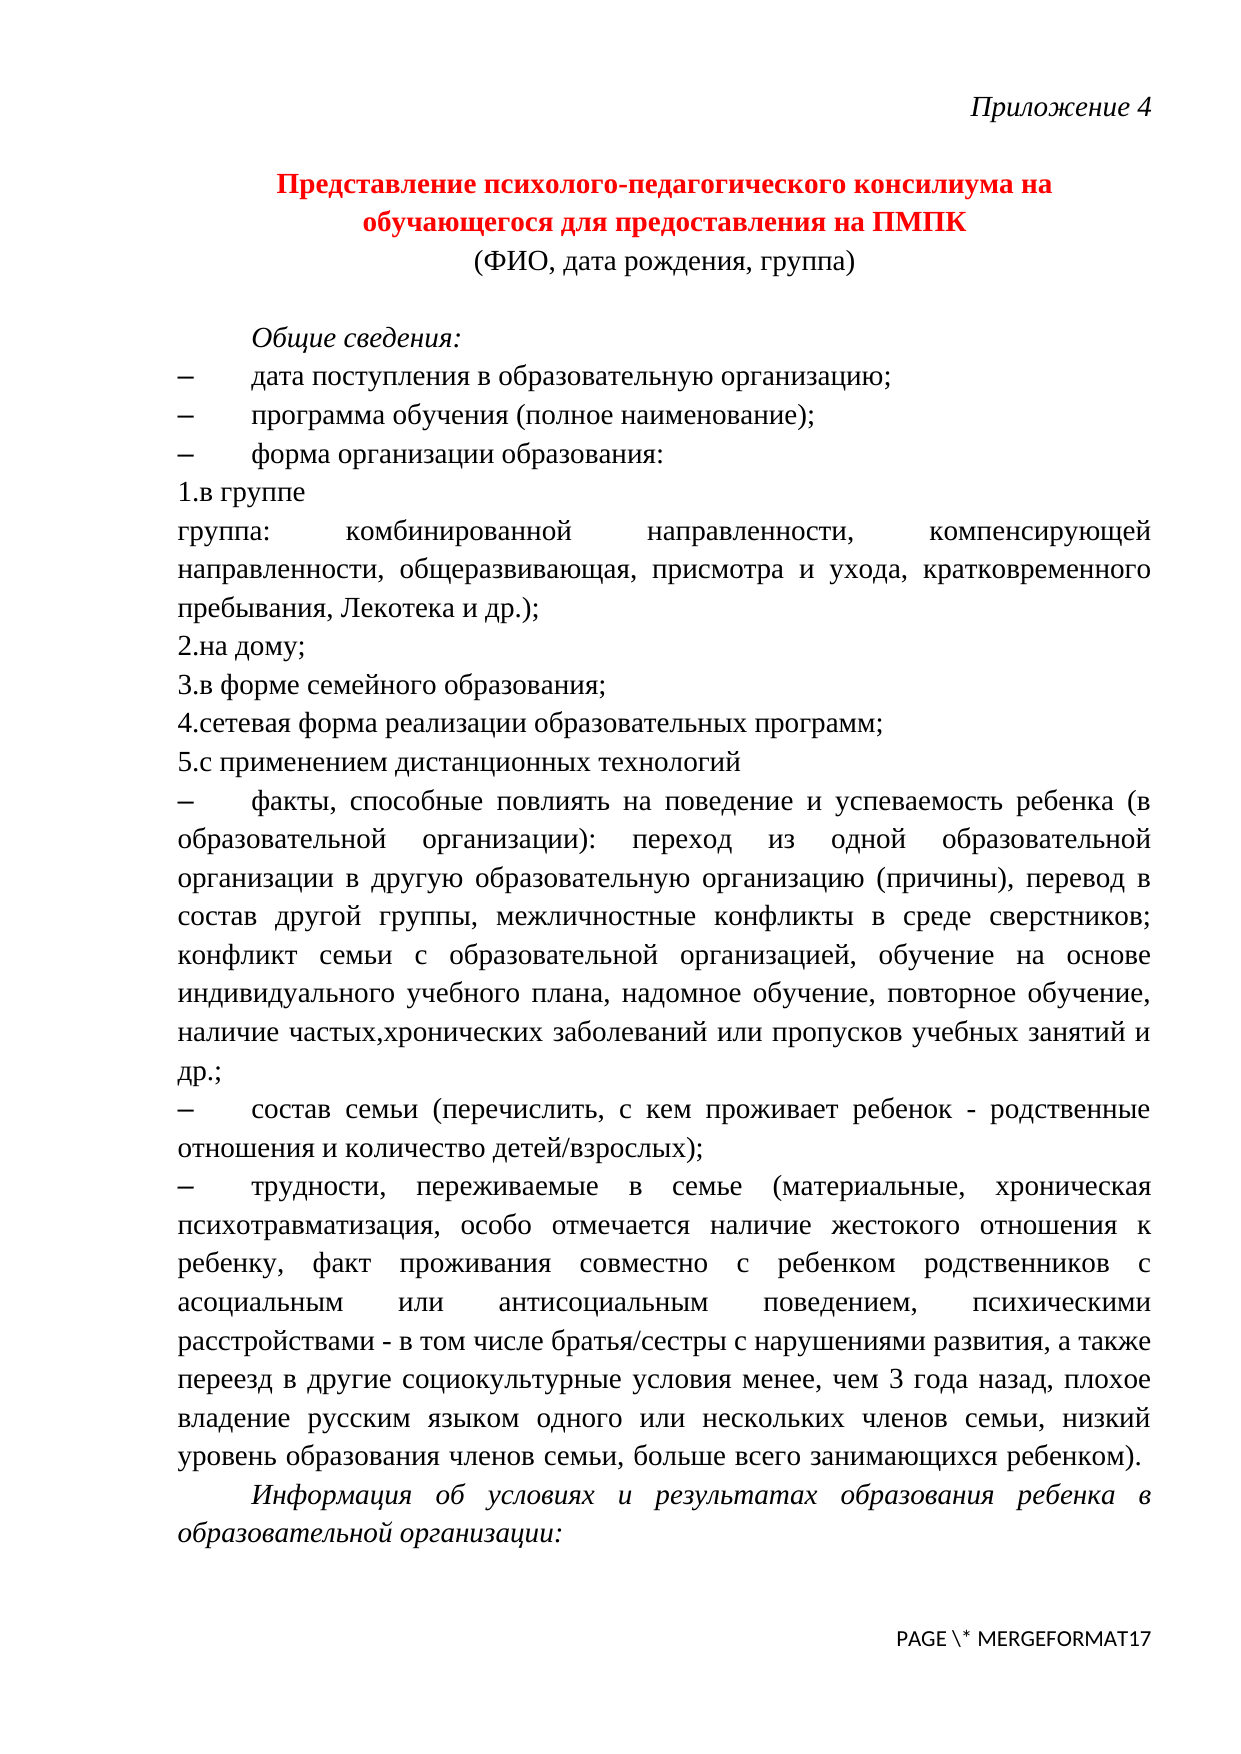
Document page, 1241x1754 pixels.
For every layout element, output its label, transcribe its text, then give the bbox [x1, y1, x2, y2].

text Представление психолого-педагогического консилиума на обучающегося для предоставления на ПМПК [177, 166, 1152, 238]
text 1.в группе [177, 474, 1152, 508]
text Приложение 4 [177, 89, 1152, 122]
text (ФИО, дата рождения, группа) [177, 243, 1152, 276]
text 3.в форме семейного образования; [177, 667, 1152, 701]
list факты, способные повлиять на поведение и успеваемость ребенка (в образовательной организации): переход из одной образовательной организации в другую образовательную организацию (причины), перевод в состав другой группы, межличностные конфликты в среде сверстников; конфликт семьи с образовательной организацией, обучение на основе индивидуального учебного плана, надомное обучение, повторное обучение, наличие частых,хронических заболеваний или пропусков учебных занятий и др.; [177, 783, 1152, 1086]
list состав семьи (перечислить, с кем проживает ребенок - родственные отношения и количество детей/взрослых); [177, 1091, 1152, 1163]
text 5.с применением дистанционных технологий [177, 744, 1152, 778]
text 2.на дому; [177, 628, 1152, 662]
text Общие сведения: [177, 320, 1152, 353]
list трудности, переживаемые в семье (материальные, хроническая психотравматизация, особо отмечается наличие жестокого отношения к ребенку, факт проживания совместно с ребенком родственников с асоциальным или антисоциальным поведением, психическими расстройствами - в том числе братья/сестры с нарушениями развития, а также переезд в другие социокультурные условия менее, чем 3 года назад, плохое владение русским языком одного или нескольких членов семьи, низкий уровень образования членов семьи, больше всего занимающихся ребенком). Информация об условиях и результатах образования ребенка в образовательной организации: [177, 1168, 1152, 1549]
list дата поступления в образовательную организацию; [177, 358, 1152, 392]
list программа обучения (полное наименование); [177, 397, 1152, 431]
text 4.сетевая форма реализации образовательных программ; [177, 706, 1152, 739]
list форма организации образования: [177, 436, 1152, 469]
text группа: комбинированной направленности, компенсирующей направленности, общеразвивающая, присмотра и ухода, кратковременного пребывания, Лекотека и др.); [177, 513, 1152, 623]
